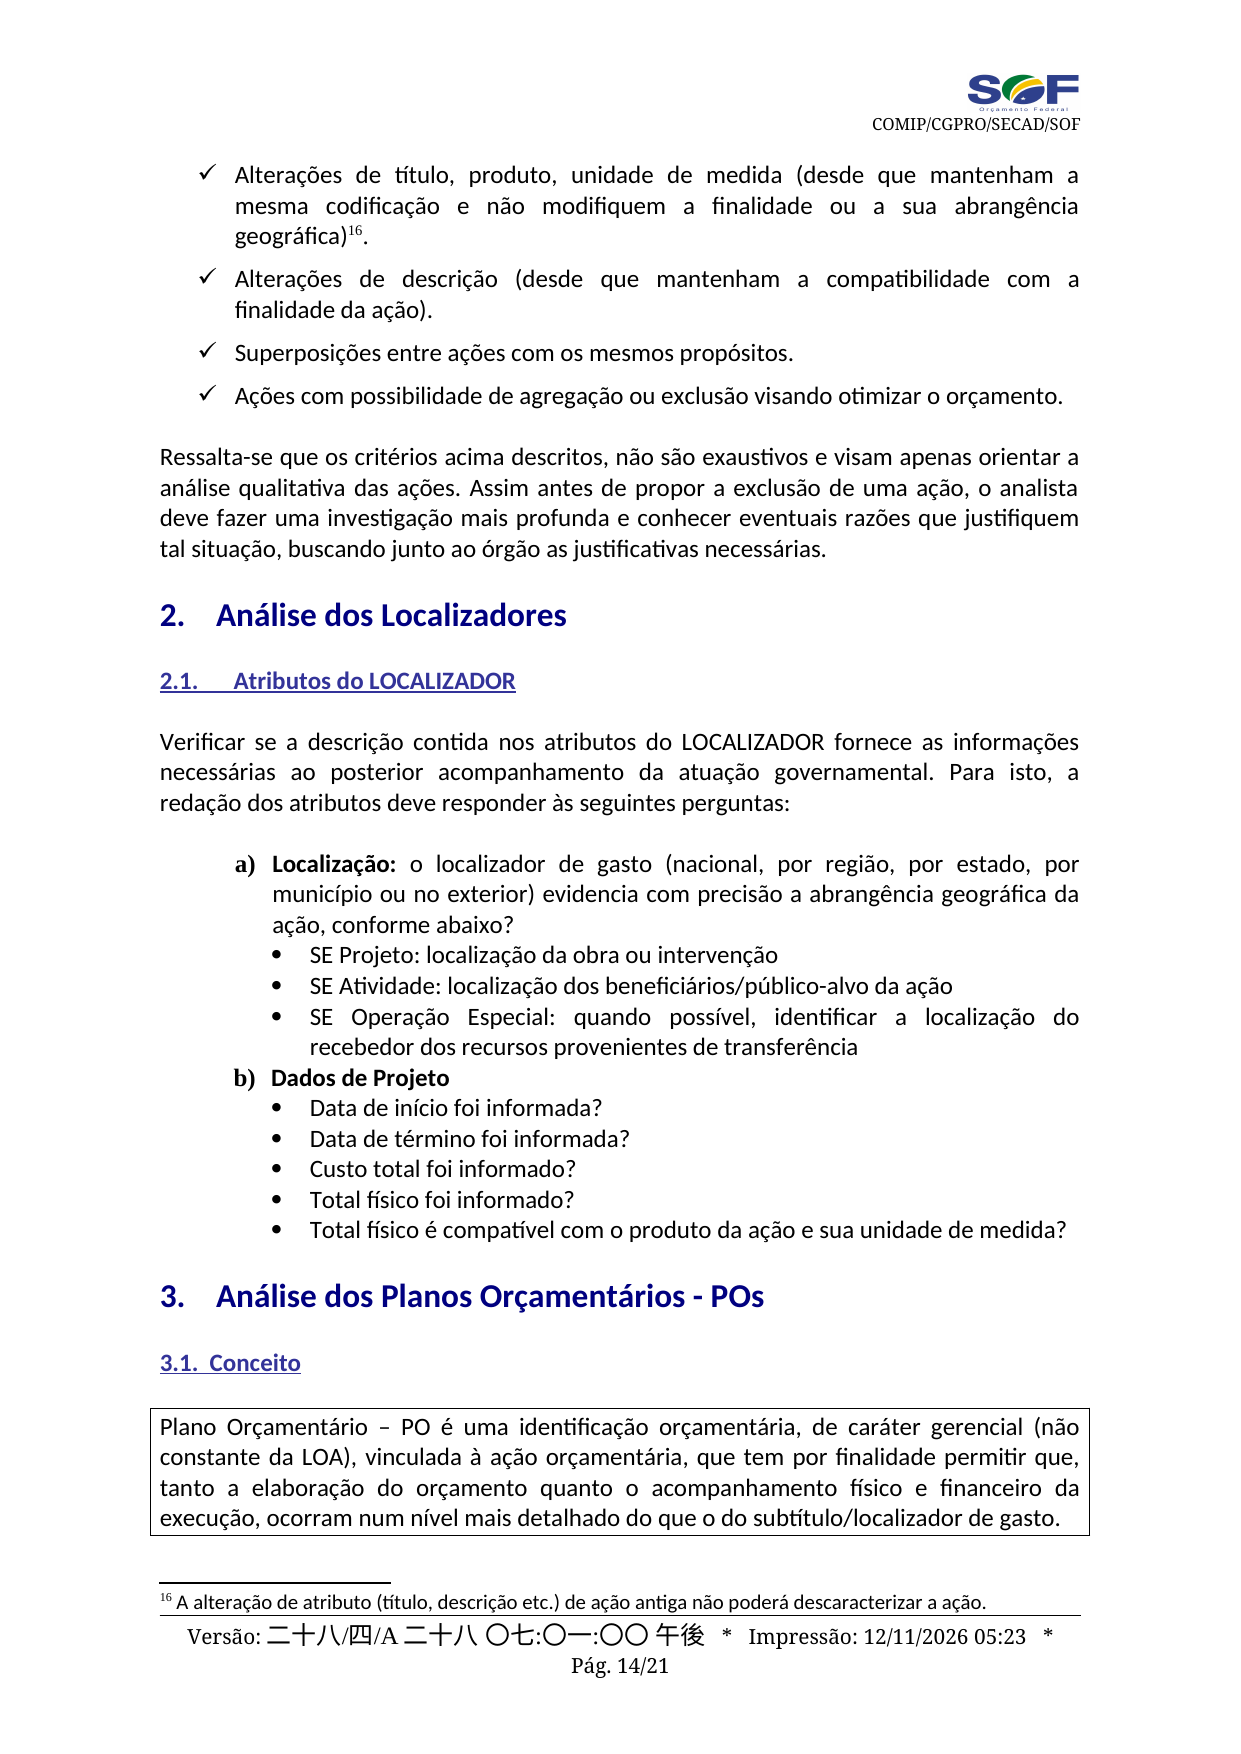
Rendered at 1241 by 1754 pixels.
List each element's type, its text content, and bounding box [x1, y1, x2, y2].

list Análise dos Localizadores [159, 594, 1081, 634]
list SE Atividade: localização dos beneficiários/público-alvo da ação [272, 970, 1081, 1001]
list Dados de Projeto [233, 1062, 1081, 1092]
list Análise dos Planos Orçamentários - POs [159, 1275, 1081, 1316]
list Localização: o localizador de gasto (nacional, por região, por estado, por município ou no exterior) evidencia com precisão a abrangência geográfica da ação, conforme abaixo? [234, 848, 1081, 940]
picture [966, 73, 1081, 113]
text Plano Orçamentário – PO é uma identificação orçamentária, de caráter gerencial (não constante da LOA), vinculada à ação orçamentária, que tem por finalidade permitir que, tanto a elaboração do orçamento quanto o acompanhamento físico e financeiro da execução, ocorram num nível mais detalhado do que o do subtítulo/localizador de gasto. [151, 1409, 1089, 1535]
text 2.1. Atributos do LOCALIZADOR [159, 665, 1081, 696]
list Alterações de título, produto, unidade de medida (desde que mantenham a mesma codificação e não modifiquem a finalidade ou a sua abrangência geográfica). [197, 159, 1081, 251]
list Alterações de descrição (desde que mantenham a compatibilidade com a finalidade da ação). [197, 263, 1081, 324]
list Data de início foi informada? [272, 1092, 1081, 1123]
list Data de término foi informada? [272, 1123, 1081, 1153]
list SE Operação Especial: quando possível, identificar a localização do recebedor dos recursos provenientes de transferência [272, 1001, 1081, 1062]
list Superposições entre ações com os mesmos propósitos. [197, 337, 1081, 368]
list Custo total foi informado? [272, 1153, 1081, 1184]
list SE Projeto: localização da obra ou intervenção [272, 940, 1081, 970]
text Ressalta-se que os critérios acima descritos, não são exaustivos e visam apenas orientar a análise qualitativa das ações. Assim antes de propor a exclusão de uma ação, o analista deve fazer uma investigação mais profunda e conhecer eventuais razões que justifiquem tal situação, buscando junto ao órgão as justificativas necessárias. [159, 441, 1081, 563]
text 3.1. Conceito [159, 1347, 1081, 1377]
text Verificar se a descrição contida nos atributos do LOCALIZADOR fornece as informações necessárias ao posterior acompanhamento da atuação governamental. Para isto, a redação dos atributos deve responder às seguintes perguntas: [159, 726, 1081, 818]
list Ações com possibilidade de agregação ou exclusão visando otimizar o orçamento. [197, 380, 1081, 411]
list Total físico é compatível com o produto da ação e sua unidade de medida? [272, 1214, 1081, 1245]
list Total físico foi informado? [272, 1184, 1081, 1214]
